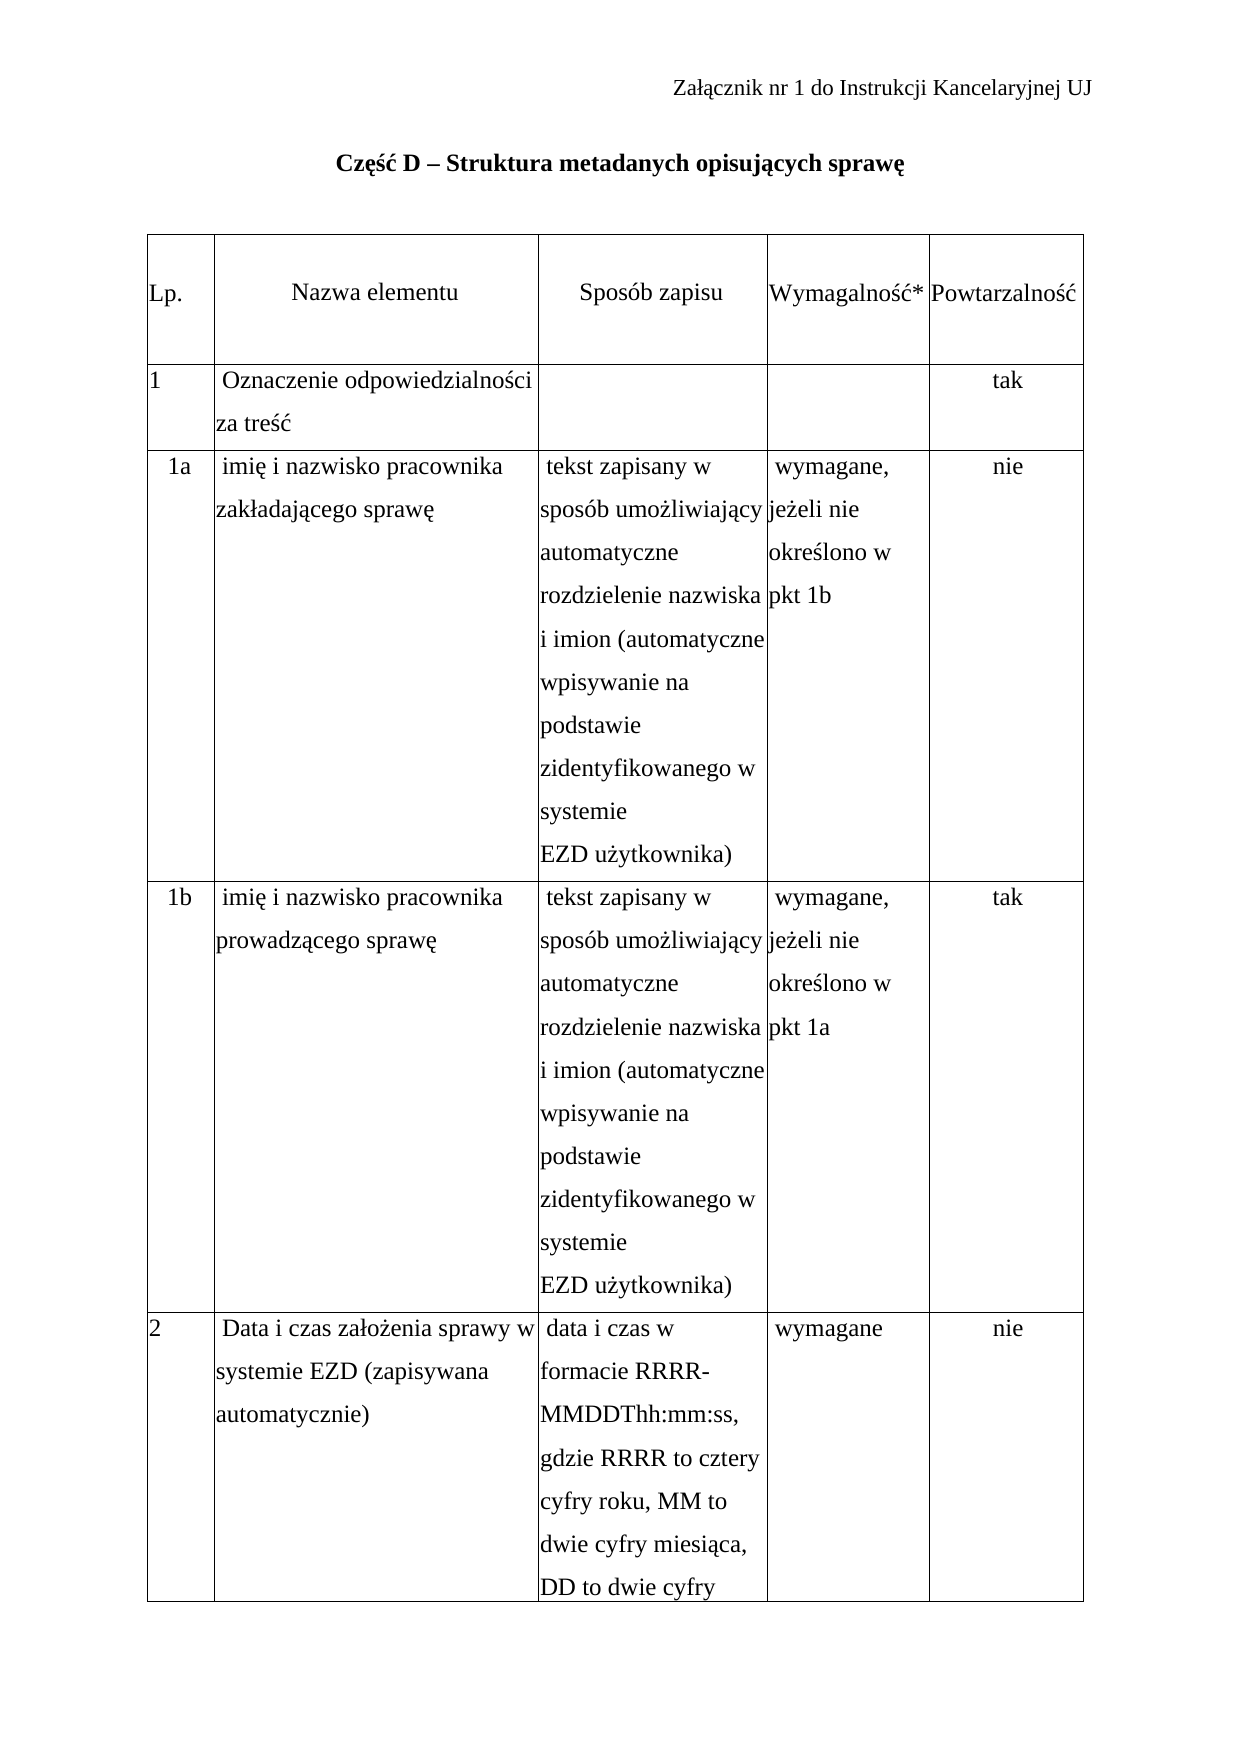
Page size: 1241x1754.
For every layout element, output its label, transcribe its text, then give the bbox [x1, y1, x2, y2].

table_cell nie [930, 1313, 1083, 1601]
table_cell wymagane [768, 1313, 929, 1601]
table_cell 1 [148, 365, 214, 450]
table_header Powtarzalność [930, 235, 1083, 364]
table_cell nie [930, 451, 1083, 881]
table_cell [539, 365, 767, 450]
table_cell imię i nazwisko pracownika prowadzącego sprawę [215, 882, 538, 1312]
table_cell wymagane, jeżeli nie określono w pkt 1b [768, 451, 929, 881]
table_cell imię i nazwisko pracownika zakładającego sprawę [215, 451, 538, 881]
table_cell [215, 1313, 538, 1601]
table_cell [768, 365, 929, 450]
table_header Wymagalność* [768, 235, 929, 364]
table_cell tak [930, 365, 1083, 450]
table_cell 1a [148, 451, 214, 881]
table_cell tekst zapisany w sposób umożliwiający automatyczne rozdzielenie nazwiska i imion (automatyczne wpisywanie na podstawie zidentyfikowanego w systemie EZD użytkownika) [539, 451, 767, 881]
table_cell wymagane, jeżeli nie określono w pkt 1a [768, 882, 929, 1312]
table_cell tekst zapisany w sposób umożliwiający automatyczne rozdzielenie nazwiska i imion (automatyczne wpisywanie na podstawie zidentyfikowanego w systemie EZD użytkownika) [539, 882, 767, 1312]
table_header Sposób zapisu [539, 235, 767, 364]
table_cell 2 [148, 1313, 214, 1601]
text Część D – Struktura metadanych opisujących sprawę [148, 148, 1093, 176]
table_header Nazwa elementu [215, 235, 538, 364]
table_cell 1b [148, 882, 214, 1312]
table_cell Oznaczenie odpowiedzialności za treść [215, 365, 538, 450]
table_header Lp. [148, 235, 214, 364]
table_cell tak [930, 882, 1083, 1312]
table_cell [539, 1313, 767, 1601]
